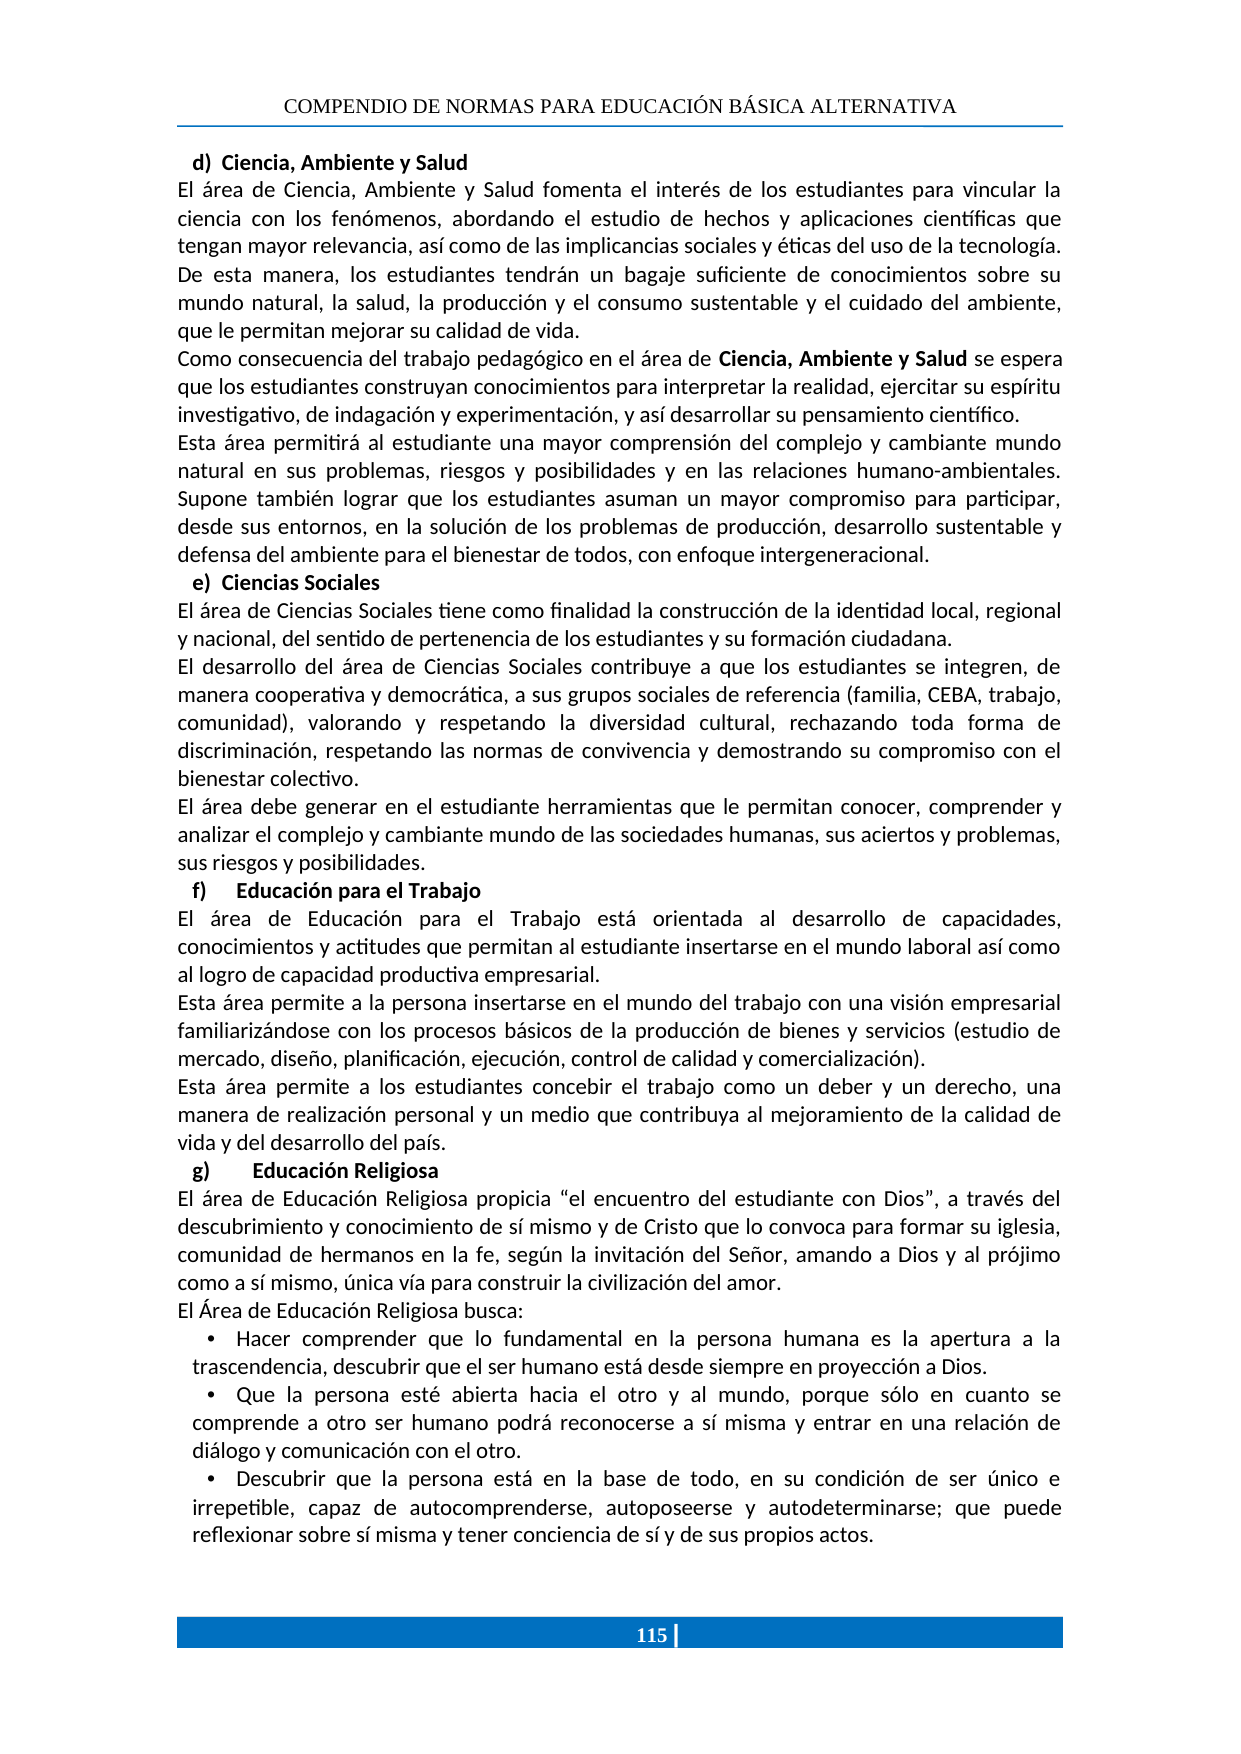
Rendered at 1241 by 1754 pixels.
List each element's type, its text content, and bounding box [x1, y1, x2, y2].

text El Área de Educación Religiosa busca: [177, 1296, 1063, 1324]
list Descubrir que la persona está en la base de todo, en su condición de ser único e irrepetible, capaz de autocomprenderse, autoposeerse y autodeterminarse; que puede reflexionar sobre sí misma y tener conciencia de sí y de sus propios actos. [192, 1464, 1063, 1549]
text El área debe generar en el estudiante herramientas que le permitan conocer, comprender y analizar el complejo y cambiante mundo de las sociedades humanas, sus aciertos y problemas, sus riesgos y posibilidades. [177, 792, 1063, 876]
list Que la persona esté abierta hacia el otro y al mundo, porque sólo en cuanto se comprende a otro ser humano podrá reconocerse a sí misma y entrar en una relación de diálogo y comunicación con el otro. [192, 1381, 1063, 1464]
list Ciencias Sociales [177, 568, 1063, 596]
list Ciencia, Ambiente y Salud [177, 148, 1063, 176]
text El área de Educación Religiosa propicia “el encuentro del estudiante con Dios”, a través del descubrimiento y conocimiento de sí mismo y de Cristo que lo convoca para formar su iglesia, comunidad de hermanos en la fe, según la invitación del Señor, amando a Dios y al prójimo como a sí mismo, única vía para construir la civilización del amor. [177, 1184, 1063, 1296]
text El área de Educación para el Trabajo está orientada al desarrollo de capacidades, conocimientos y actitudes que permitan al estudiante insertarse en el mundo laboral así como al logro de capacidad productiva empresarial. [177, 904, 1063, 988]
list Hacer comprender que lo fundamental en la persona humana es la apertura a la trascendencia, descubrir que el ser humano está desde siempre en proyección a Dios. [192, 1324, 1063, 1381]
text El área de Ciencias Sociales tiene como finalidad la construcción de la identidad local, regional y nacional, del sentido de pertenencia de los estudiantes y su formación ciudadana. [177, 596, 1063, 652]
text Esta área permite a los estudiantes concebir el trabajo como un deber y un derecho, una manera de realización personal y un medio que contribuya al mejoramiento de la calidad de vida y del desarrollo del país. [177, 1072, 1063, 1156]
text Como consecuencia del trabajo pedagógico en el área de Ciencia, Ambiente y Salud se espera que los estudiantes construyan conocimientos para interpretar la realidad, ejercitar su espíritu investigativo, de indagación y experimentación, y así desarrollar su pensamiento científico. [177, 344, 1063, 428]
text El desarrollo del área de Ciencias Sociales contribuye a que los estudiantes se integren, de manera cooperativa y democrática, a sus grupos sociales de referencia (familia, CEBA, trabajo, comunidad), valorando y respetando la diversidad cultural, rechazando toda forma de discriminación, respetando las normas de convivencia y demostrando su compromiso con el bienestar colectivo. [177, 652, 1063, 792]
list Educación Religiosa [177, 1156, 1063, 1184]
text Esta área permite a la persona insertarse en el mundo del trabajo con una visión empresarial familiarizándose con los procesos básicos de la producción de bienes y servicios (estudio de mercado, diseño, planificación, ejecución, control de calidad y comercialización). [177, 988, 1063, 1072]
list Educación para el Trabajo [177, 876, 1063, 904]
text Esta área permitirá al estudiante una mayor comprensión del complejo y cambiante mundo natural en sus problemas, riesgos y posibilidades y en las relaciones humano-ambientales. Supone también lograr que los estudiantes asuman un mayor compromiso para participar, desde sus entornos, en la solución de los problemas de producción, desarrollo sustentable y defensa del ambiente para el bienestar de todos, con enfoque intergeneracional. [177, 428, 1063, 568]
text El área de Ciencia, Ambiente y Salud fomenta el interés de los estudiantes para vincular la ciencia con los fenómenos, abordando el estudio de hechos y aplicaciones científicas que tengan mayor relevancia, así como de las implicancias sociales y éticas del uso de la tecnología. De esta manera, los estudiantes tendrán un bagaje suficiente de conocimientos sobre su mundo natural, la salud, la producción y el consumo sustentable y el cuidado del ambiente, que le permitan mejorar su calidad de vida. [177, 176, 1063, 344]
